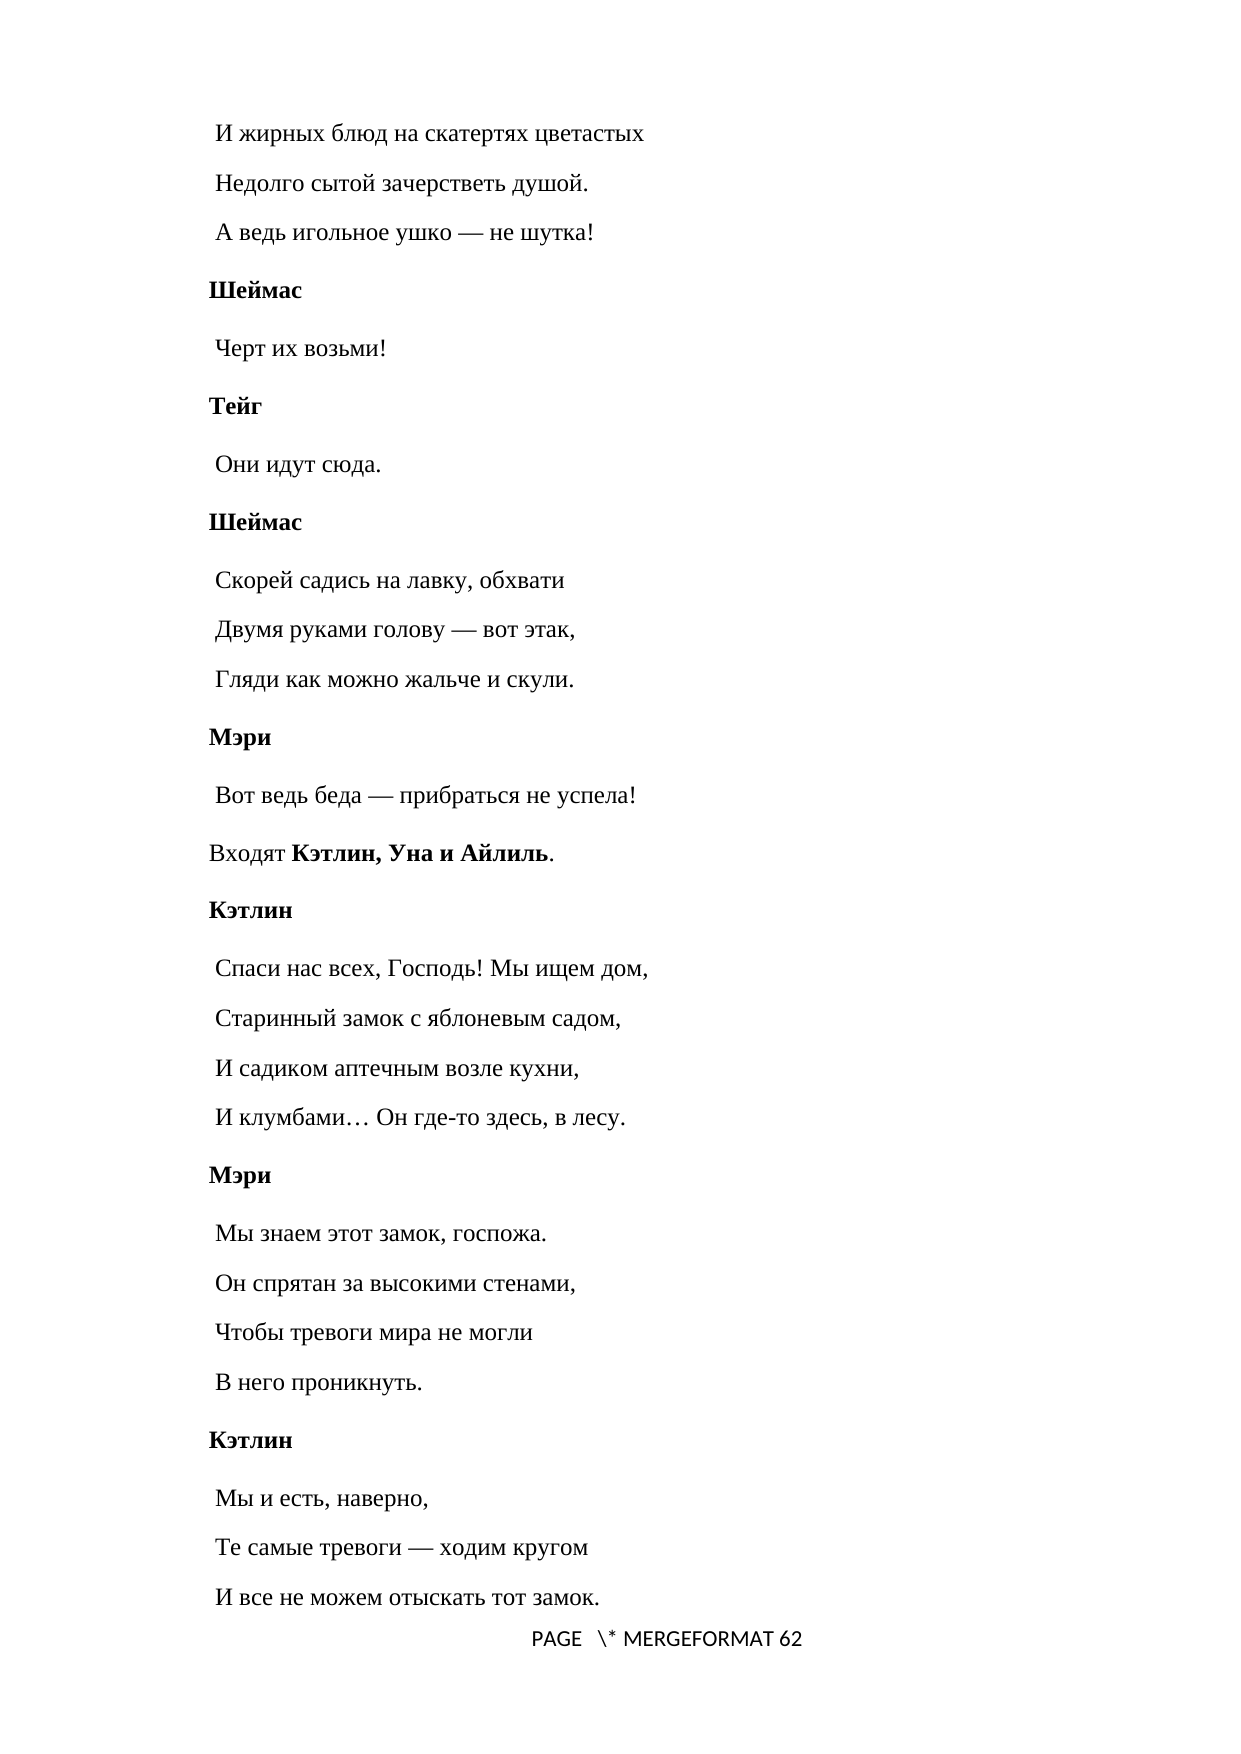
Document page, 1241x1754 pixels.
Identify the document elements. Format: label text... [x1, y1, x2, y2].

text Мэри [177, 1160, 1152, 1189]
text Спаси нас всех, Господь! Мы ищем дом, [177, 953, 1152, 982]
text Они идут сюда. [177, 449, 1152, 478]
text И все не можем отыскать тот замок. [177, 1582, 1152, 1611]
text Кэтлин [177, 1425, 1152, 1453]
text Тейг [177, 391, 1152, 420]
text Кэтлин [177, 896, 1152, 924]
text Шеймас [177, 275, 1152, 304]
text Мы и есть, наверно, [177, 1483, 1152, 1511]
text Вот ведь беда — прибраться не успела! [177, 780, 1152, 808]
text И садиком аптечным возле кухни, [177, 1053, 1152, 1081]
text Он спрятан за высокими стенами, [177, 1268, 1152, 1296]
text И жирных блюд на скатертях цветастых [177, 118, 1152, 147]
text Шеймас [177, 507, 1152, 536]
text Те самые тревоги — ходим кругом [177, 1532, 1152, 1561]
text Скорей садись на лавку, обхвати [177, 565, 1152, 593]
text А ведь игольное ушко — не шутка! [177, 217, 1152, 246]
text В него проникнуть. [177, 1367, 1152, 1396]
text Гляди как можно жальче и скули. [177, 664, 1152, 693]
text Старинный замок с яблоневым садом, [177, 1003, 1152, 1032]
text Черт их возьми! [177, 333, 1152, 362]
text Мы знаем этот замок, госпожа. [177, 1218, 1152, 1247]
text И клумбами… Он где-то здесь, в лесу. [177, 1102, 1152, 1131]
text Недолго сытой зачерстветь душой. [177, 168, 1152, 196]
text Чтобы тревоги мира не могли [177, 1317, 1152, 1346]
text Двумя руками голову — вот этак, [177, 614, 1152, 643]
text Входят Кэтлин, Уна и Айлиль. [177, 838, 1152, 866]
text Мэри [177, 722, 1152, 751]
